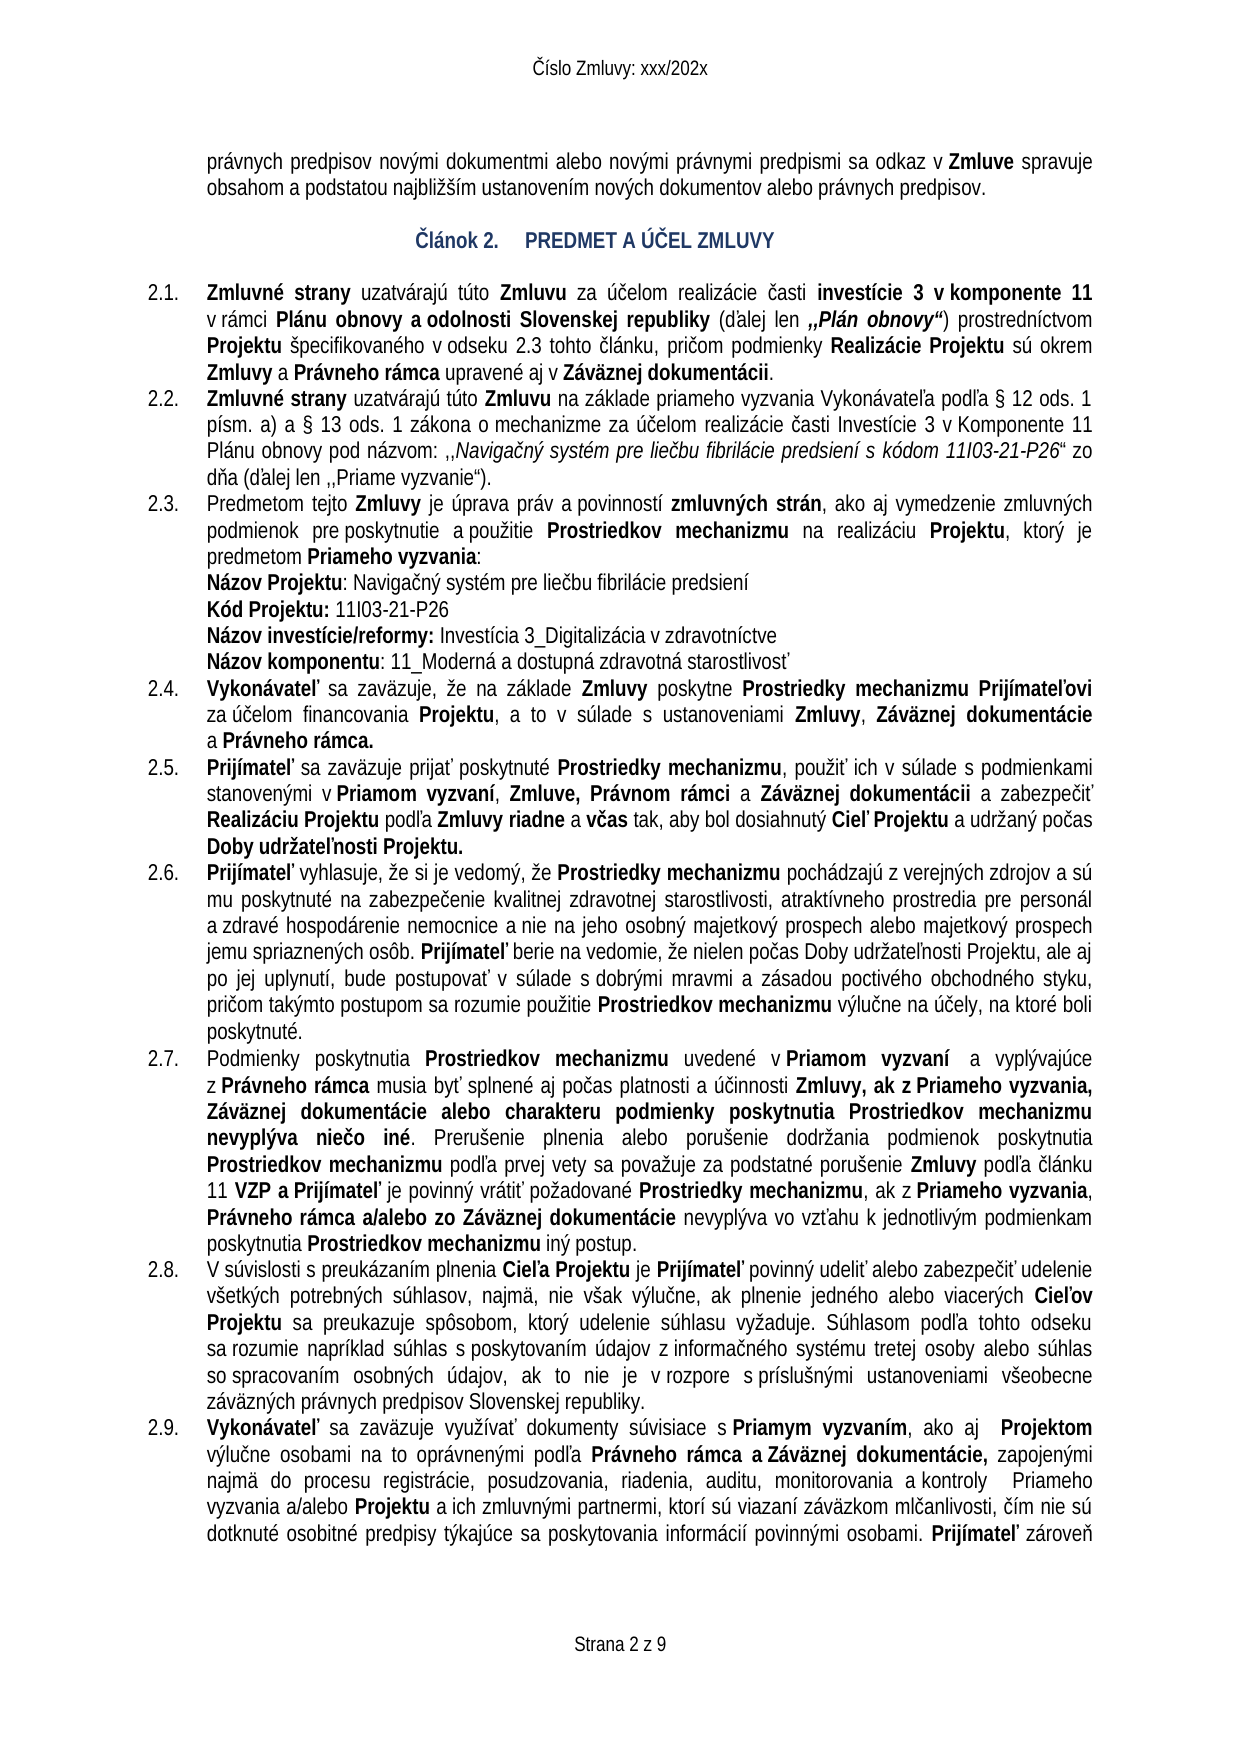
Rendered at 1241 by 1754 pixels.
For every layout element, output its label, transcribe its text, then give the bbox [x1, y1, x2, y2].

list Zmluvné strany uzatvárajú túto Zmluvu na základe priameho vyzvania Vykonávateľa podľa § 12 ods. 1 písm. a) a § 13 ods. 1 zákona o mechanizme za účelom realizácie časti Investície 3 v Komponente 11 Plánu obnovy pod názvom: ,,Navigačný systém pre liečbu fibrilácie predsiení s kódom 11I03-21-P26“ zo dňa (ďalej len ,,Priame vyzvanie“). [148, 385, 1093, 490]
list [148, 148, 1093, 200]
list Predmetom tejto Zmluvy je úprava práv a povinností zmluvných strán, ako aj vymedzenie zmluvných podmienok pre poskytnutie a použitie Prostriedkov mechanizmu na realizáciu Projektu, ktorý je predmetom Priameho vyzvania: [148, 490, 1093, 569]
list Prijímateľ vyhlasuje, že si je vedomý, že Prostriedky mechanizmu pochádzajú z verejných zdrojov a sú mu poskytnuté na zabezpečenie kvalitnej zdravotnej starostlivosti, atraktívneho prostredia pre personál a zdravé hospodárenie nemocnice a nie na jeho osobný majetkový prospech alebo majetkový prospech jemu spriaznených osôb. Prijímateľ berie na vedomie, že nielen počas Doby udržateľnosti Projektu, ale aj po jej uplynutí, bude postupovať v súlade s dobrými mravmi a zásadou poctivého obchodného styku, pričom takýmto postupom sa rozumie použitie Prostriedkov mechanizmu výlučne na účely, na ktoré boli poskytnuté. [148, 859, 1093, 1045]
list Podmienky poskytnutia Prostriedkov mechanizmu uvedené v Priamom vyzvaní a vyplývajúce z Právneho rámca musia byť splnené aj počas platnosti a účinnosti Zmluvy, ak z Priameho vyzvania, Záväznej dokumentácie alebo charakteru podmienky poskytnutia Prostriedkov mechanizmu nevyplýva niečo iné. Prerušenie plnenia alebo porušenie dodržania podmienok poskytnutia Prostriedkov mechanizmu podľa prvej vety sa považuje za podstatné porušenie Zmluvy podľa článku 11 VZP a Prijímateľ je povinný vrátiť požadované Prostriedky mechanizmu, ak z Priameho vyzvania, Právneho rámca a/alebo zo Záväznej dokumentácie nevyplýva vo vzťahu k jednotlivým podmienkam poskytnutia Prostriedkov mechanizmu iný postup. [148, 1045, 1093, 1256]
text Kód Projektu: 11I03-21-P26 [148, 596, 1093, 622]
list Vykonávateľ sa zaväzuje, že na základe Zmluvy poskytne Prostriedky mechanizmu Prijímateľovi za účelom financovania Projektu, a to v súlade s ustanoveniami Zmluvy, Záväznej dokumentácie a Právneho rámca. [148, 675, 1093, 754]
list V súvislosti s preukázaním plnenia Cieľa Projektu je Prijímateľ povinný udeliť alebo zabezpečiť udelenie všetkých potrebných súhlasov, najmä, nie však výlučne, ak plnenie jedného alebo viacerých Cieľov Projektu sa preukazuje spôsobom, ktorý udelenie súhlasu vyžaduje. Súhlasom podľa tohto odseku sa rozumie napríklad súhlas s poskytovaním údajov z informačného systému tretej osoby alebo súhlas so spracovaním osobných údajov, ak to nie je v rozpore s príslušnými ustanoveniami všeobecne záväzných právnych predpisov Slovenskej republiky. [148, 1256, 1093, 1414]
list Zmluvné strany uzatvárajú túto Zmluvu za účelom realizácie časti investície 3 v komponente 11 v rámci Plánu obnovy a odolnosti Slovenskej republiky (ďalej len ,,Plán obnovy“) prostredníctvom Projektu špecifikovaného v odseku 2.3 tohto článku, pričom podmienky Realizácie Projektu sú okrem Zmluvy a Právneho rámca upravené aj v Záväznej dokumentácii. [148, 279, 1093, 385]
list Prijímateľ sa zaväzuje prijať poskytnuté Prostriedky mechanizmu, použiť ich v súlade s podmienkami stanovenými v Priamom vyzvaní, Zmluve, Právnom rámci a Záväznej dokumentácii a zabezpečiť Realizáciu Projektu podľa Zmluvy riadne a včas tak, aby bol dosiahnutý Cieľ Projektu a udržaný počas Doby udržateľnosti Projektu. [148, 754, 1093, 859]
list predmet a účel zmluvy [148, 227, 1093, 253]
text Názov investície/reformy: Investícia 3_Digitalizácia v zdravotníctve [148, 622, 1093, 648]
text Názov Projektu: Navigačný systém pre liečbu fibrilácie predsiení [148, 569, 1093, 596]
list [148, 1414, 1093, 1546]
text Názov komponentu: 11_Moderná a dostupná zdravotná starostlivosť [148, 648, 1093, 675]
